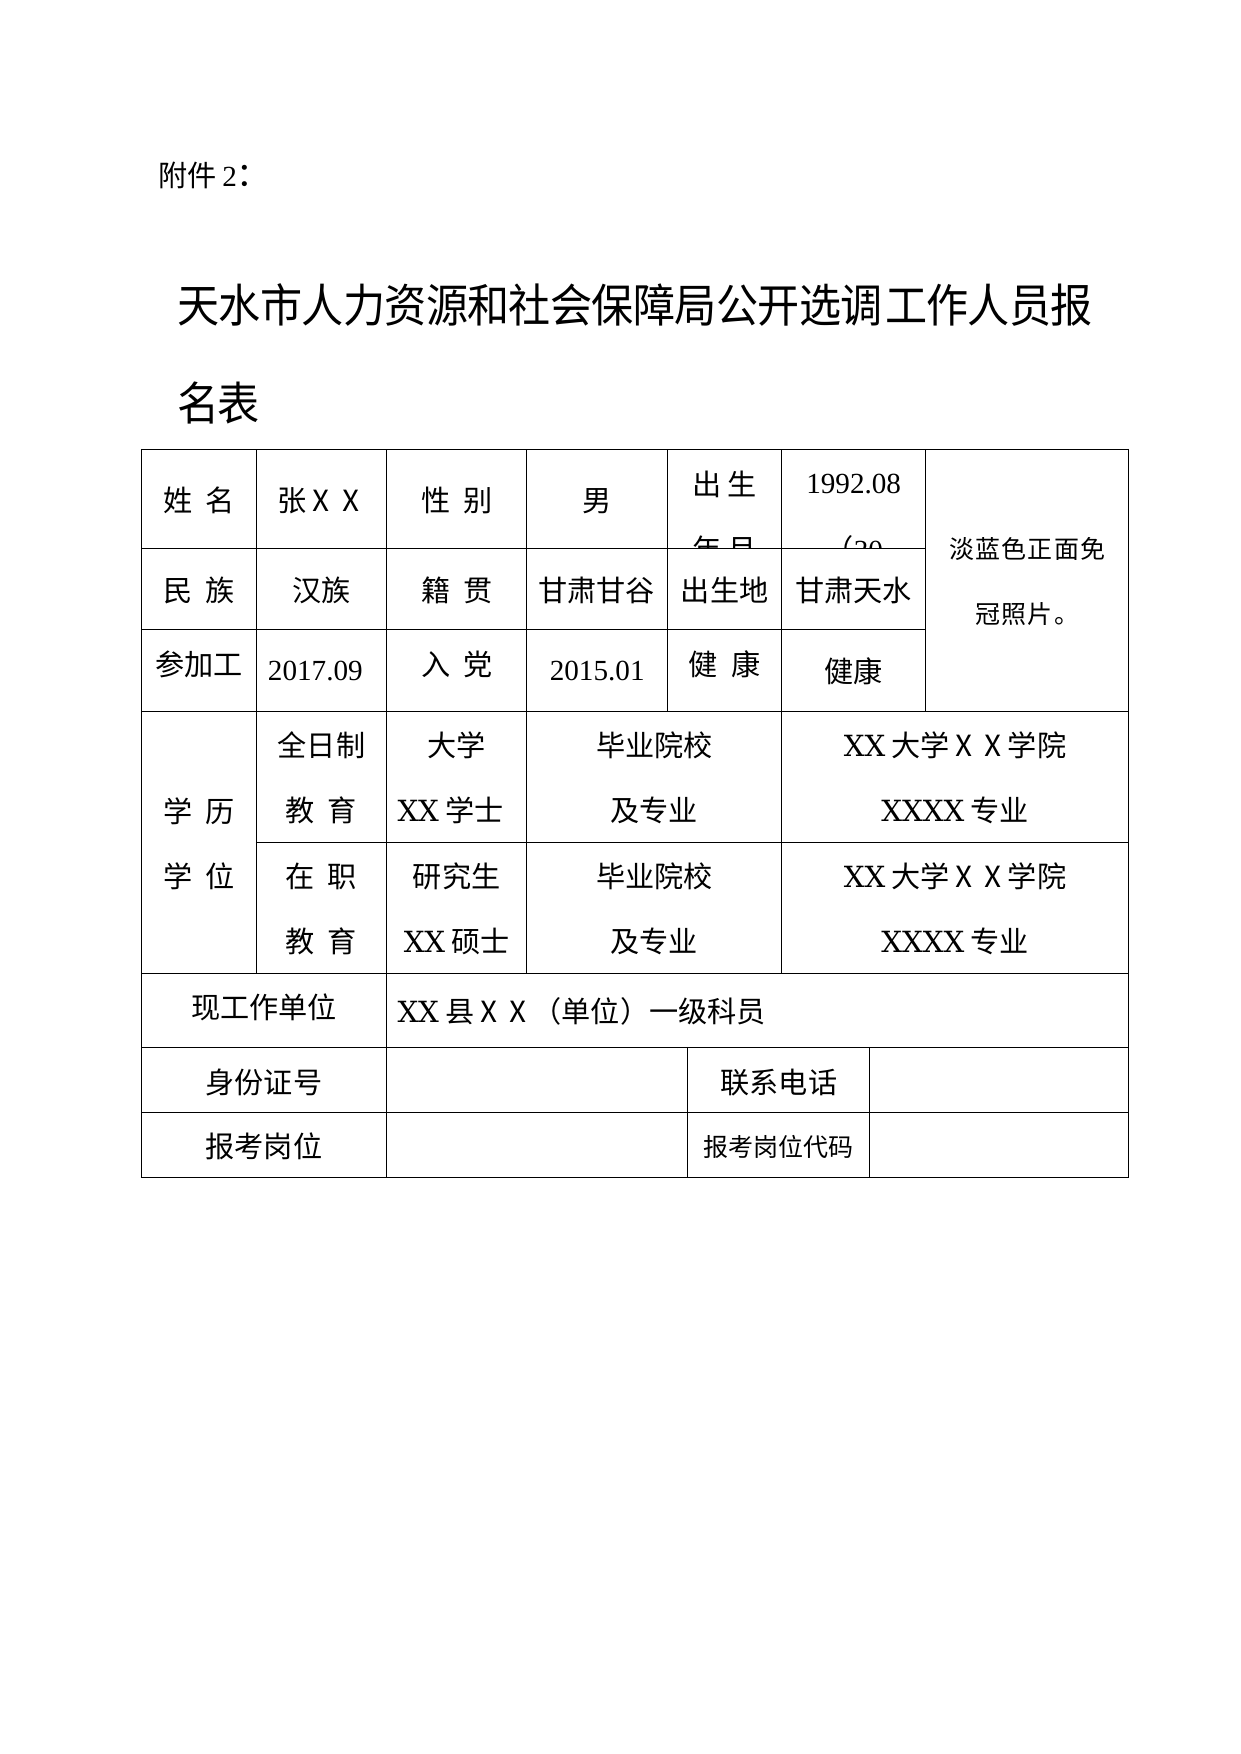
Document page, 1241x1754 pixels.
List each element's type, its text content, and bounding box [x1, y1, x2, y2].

table_cell 甘肃甘谷 [527, 549, 667, 629]
table_cell 全日制教 育 [257, 712, 386, 842]
table_cell 大学 ⅩⅩ学士 [387, 712, 526, 842]
table_cell 民 族 [142, 549, 256, 629]
table_cell [870, 1048, 1128, 1112]
table_cell 参加工作时间 [142, 630, 256, 711]
table_cell 身份证号 [142, 1048, 386, 1112]
table_cell 籍 贯 [387, 549, 526, 629]
table_cell ⅩⅩ县ⅩⅩ（单位）一级科员 [387, 974, 1128, 1047]
table_cell ⅩⅩ大学ⅩⅩ学院 ⅩⅩⅩⅩ专业 [782, 843, 1128, 973]
table_cell 出生地 [668, 549, 781, 629]
table_header 张ⅩⅩ [257, 450, 386, 548]
table_header 淡蓝色正面免冠照片。 [926, 450, 1128, 711]
table_cell 2017.09 [257, 630, 386, 711]
table_cell [870, 1113, 1128, 1177]
table_cell ⅩⅩ大学ⅩⅩ学院 ⅩⅩⅩⅩ专业 [782, 712, 1128, 842]
table_header 性 别 [387, 450, 526, 548]
table_cell 汉族 [257, 549, 386, 629]
table_cell 报考岗位 [142, 1113, 386, 1177]
table_cell 在 职 教 育 [257, 843, 386, 973]
table_cell 健康 [782, 630, 925, 711]
table_header 男 [527, 450, 667, 548]
table_header 姓 名 [142, 450, 256, 548]
table_cell 毕业院校 及专业 [527, 712, 781, 842]
table_cell 2015.01 [527, 630, 667, 711]
table_cell [387, 1048, 687, 1112]
table_cell 甘肃天水 [782, 549, 925, 629]
table_cell [387, 1113, 687, 1177]
table_cell 报考岗位代码 [688, 1113, 869, 1177]
table_cell 研究生 ⅩⅩ硕士 [387, 843, 526, 973]
text 天水市人力资源和社会保障局公开选调工作人员报名表 [177, 254, 1093, 449]
table_cell 联系电话 [688, 1048, 869, 1112]
table_cell 毕业院校 及专业 [527, 843, 781, 973]
table_cell 健 康 状 况 [668, 630, 781, 711]
table_cell 现工作单位 及职务职级 [142, 974, 386, 1047]
table_header 出 生 年 月（岁） [668, 450, 781, 548]
table_header 1992.08 （30岁） [782, 450, 925, 548]
table_cell 入 党 时 间 [387, 630, 526, 711]
table_cell 学 历 学 位 [142, 712, 256, 973]
